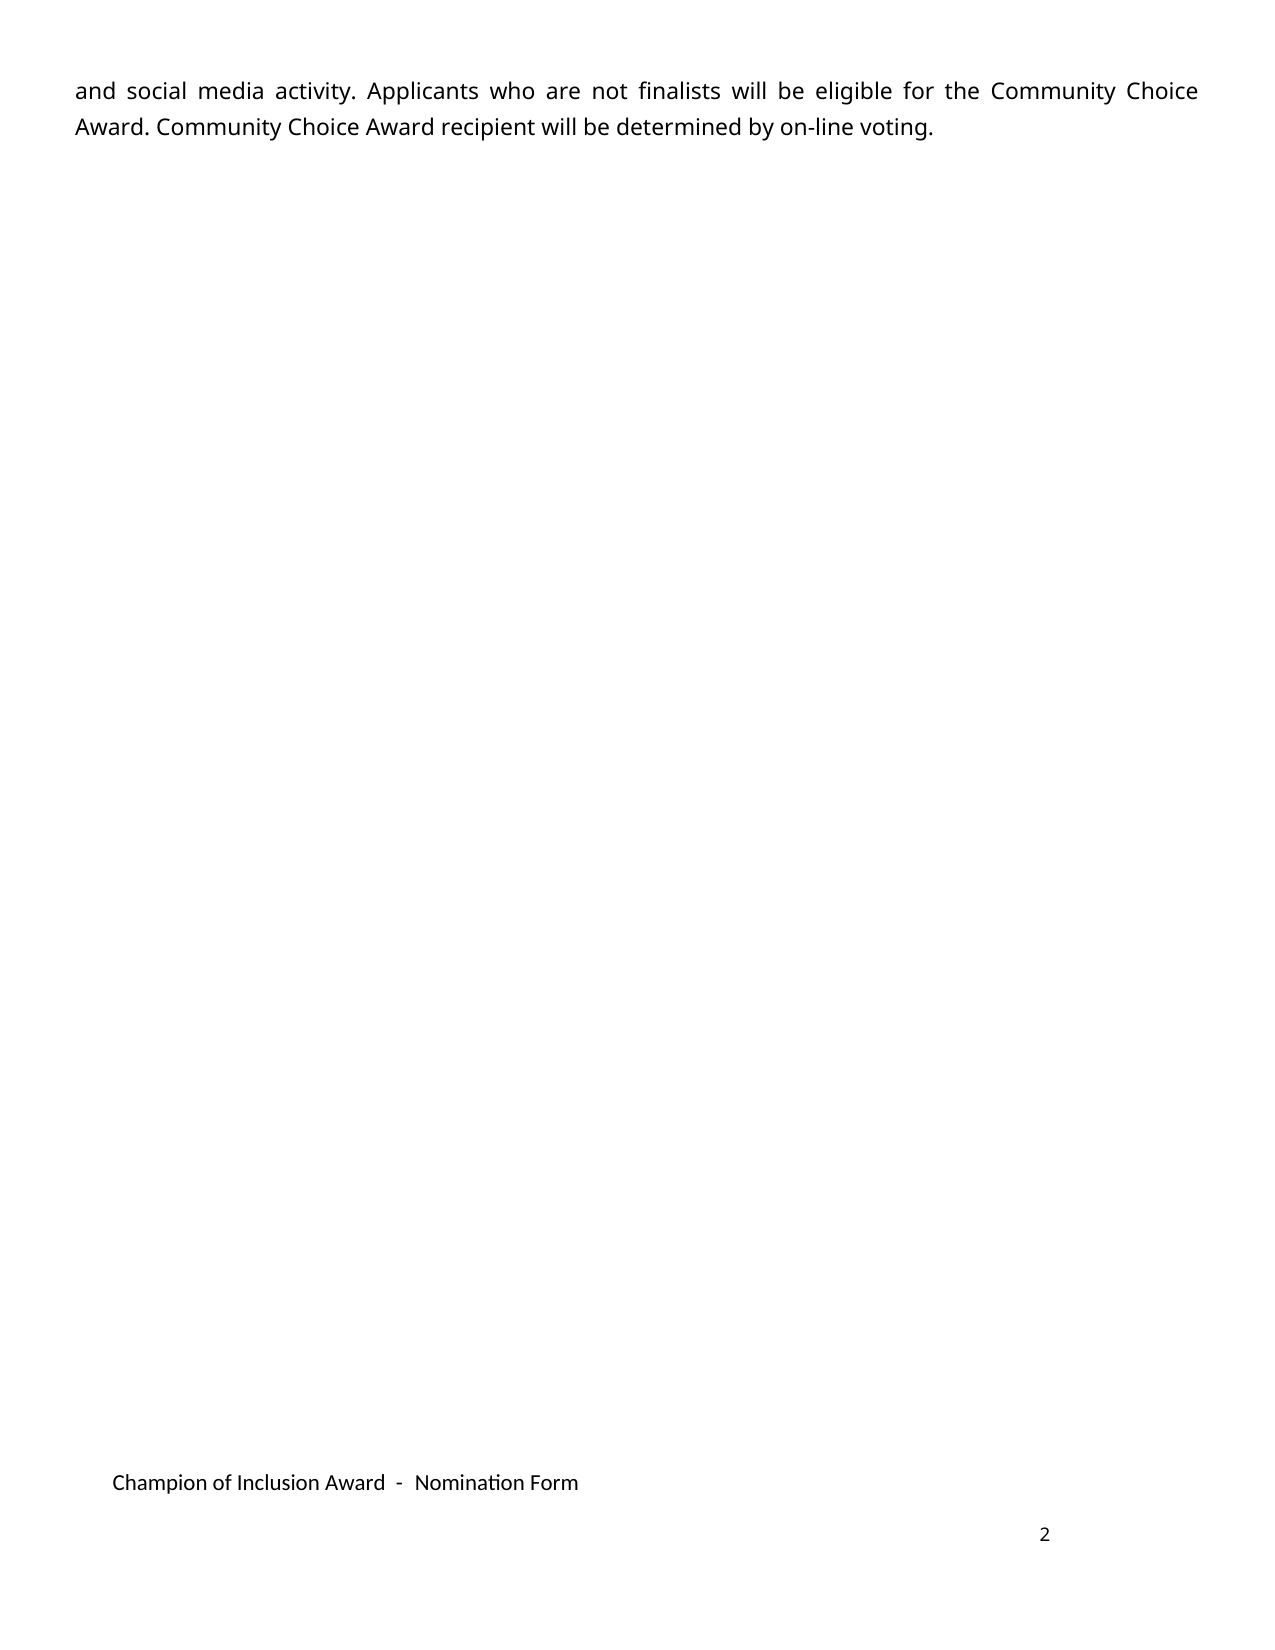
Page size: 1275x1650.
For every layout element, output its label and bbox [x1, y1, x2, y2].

text [75, 75, 1200, 142]
